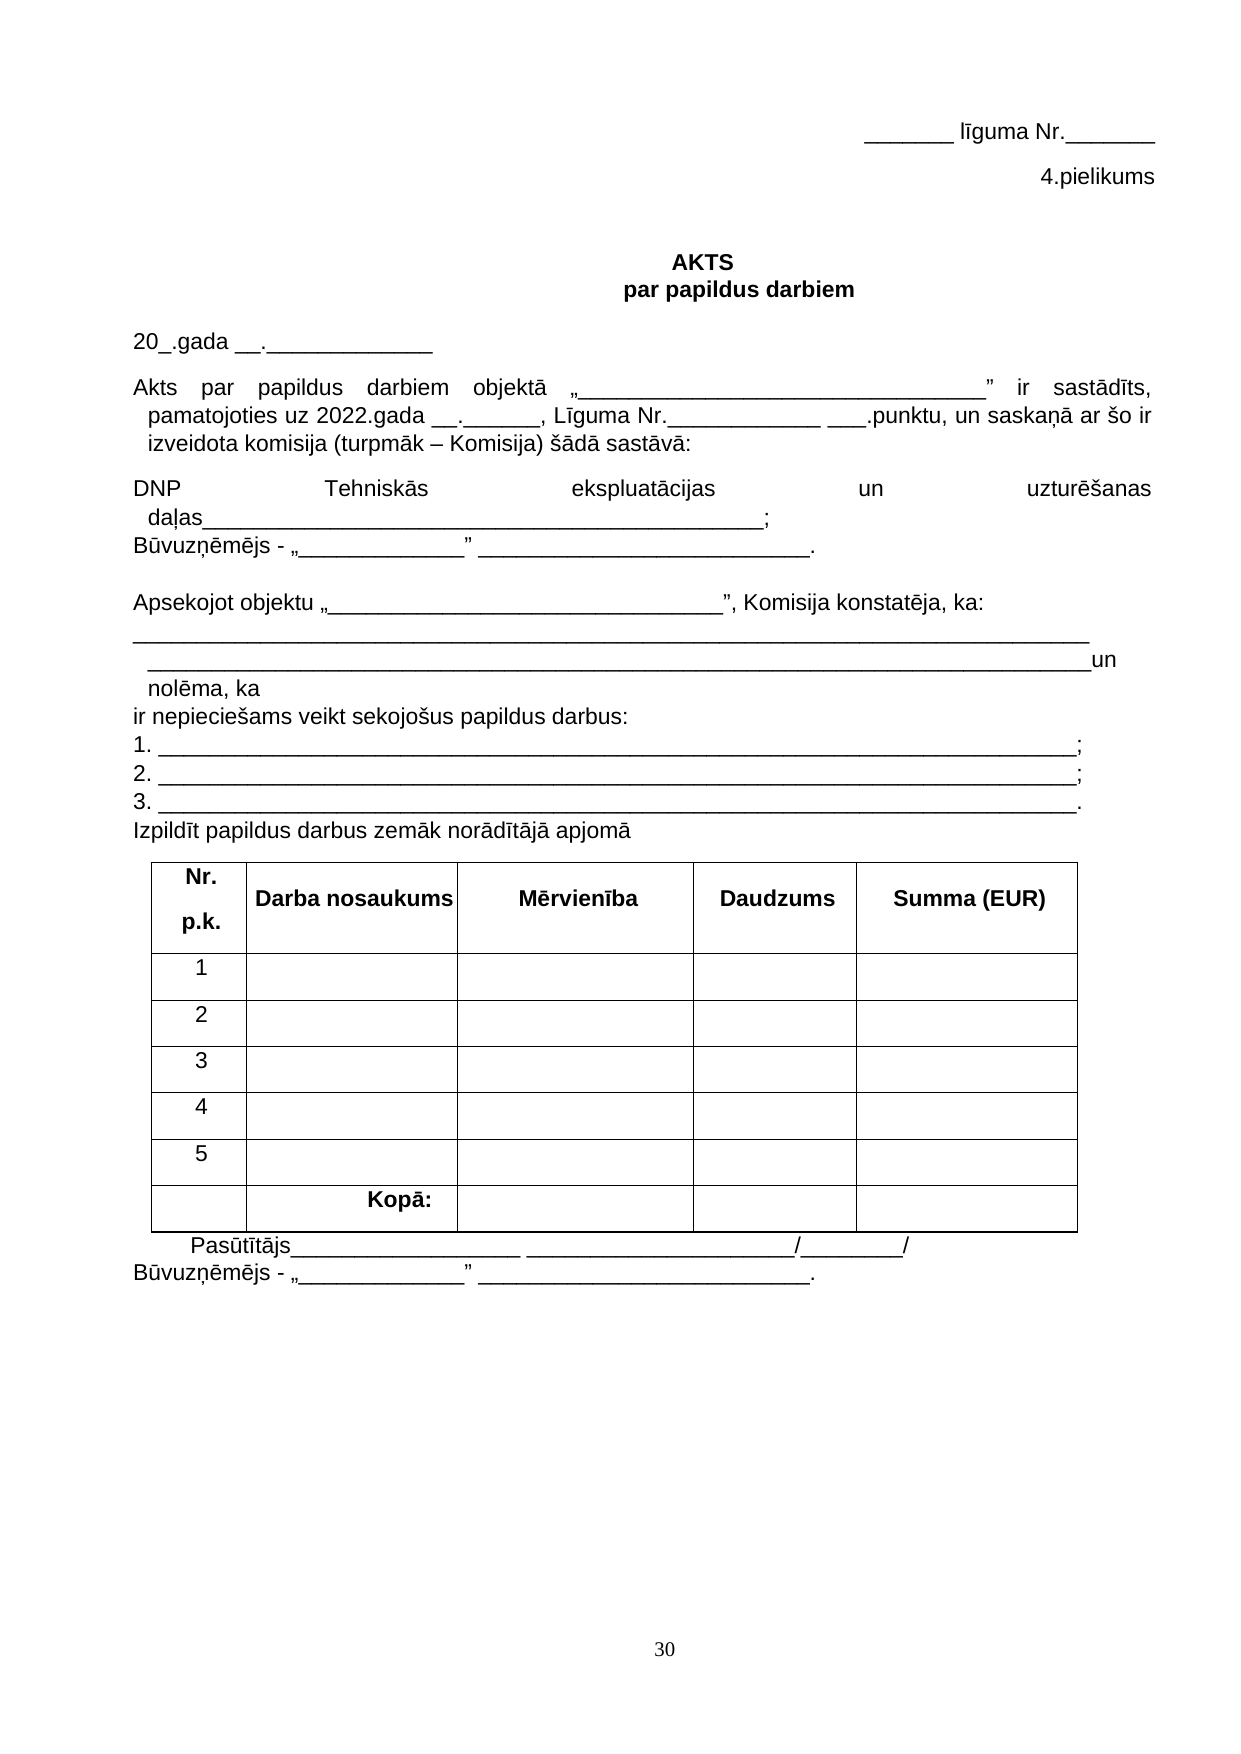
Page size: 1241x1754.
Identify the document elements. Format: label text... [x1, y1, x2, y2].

text 2. ________________________________________________________________________; [133, 760, 1152, 786]
text Izpildīt papildus darbus zemāk norādītājā apjomā [133, 817, 1152, 843]
table_cell [247, 1093, 457, 1139]
table_cell 2 [152, 1001, 246, 1046]
table_cell [247, 1047, 457, 1092]
table_header Darba nosaukums [247, 863, 457, 953]
table_cell [857, 1186, 1077, 1231]
table_cell [247, 954, 457, 999]
table_cell Kopā: [247, 1186, 457, 1231]
table_cell [857, 1140, 1077, 1185]
table_header Mērvienība [458, 863, 693, 953]
table_cell [694, 1093, 856, 1139]
table_cell [458, 1001, 693, 1046]
text par papildus darbiem [162, 276, 1240, 302]
table_cell [694, 1186, 856, 1231]
table_cell [857, 954, 1077, 999]
table_cell [458, 1186, 693, 1231]
table_cell [458, 954, 693, 999]
table_cell 3 [152, 1047, 246, 1092]
table_cell [694, 1140, 856, 1185]
text _______ līguma Nr._______ [162, 118, 1155, 144]
text 1. ________________________________________________________________________; [133, 731, 1152, 758]
table_cell 1 [152, 954, 246, 999]
text Būvuzņēmējs - „_____________” __________________________. [133, 1259, 1152, 1285]
text AKTS [162, 249, 1166, 276]
table_cell [247, 1140, 457, 1185]
table_cell [694, 954, 856, 999]
text Pasūtītājs__________________ _____________________/________/ [133, 1232, 1152, 1259]
table_header Daudzums [694, 863, 856, 953]
table_cell [458, 1140, 693, 1185]
text Apsekojot objektu „_______________________________”, Komisija konstatēja, ka: [133, 589, 1152, 616]
table_cell [857, 1047, 1077, 1092]
table_cell [694, 1001, 856, 1046]
table_cell 4 [152, 1093, 246, 1139]
text ___________________________________________________________________________ __________________________________________________________________________un nolēma, ka [133, 618, 1152, 701]
table_cell [857, 1093, 1077, 1139]
text 20_.gada __._____________ [133, 328, 1152, 355]
table_header Summa (EUR) [857, 863, 1077, 953]
table_header Nr. p.k. [152, 863, 246, 953]
table_cell [458, 1047, 693, 1092]
text Akts par papildus darbiem objektā „________________________________” ir sastādīts, pamatojoties uz 2022.gada __.______, Līguma Nr.____________ ___.punktu, un saskaņā ar šo ir izveidota komisija (turpmāk – Komisija) šādā sastāvā: [133, 373, 1152, 457]
text ir nepieciešams veikt sekojošus papildus darbus: [133, 703, 1152, 729]
text 3. ________________________________________________________________________. [133, 788, 1152, 814]
table_cell [152, 1186, 246, 1231]
table_cell [247, 1001, 457, 1046]
text Būvuzņēmējs - „_____________” __________________________. [133, 532, 1152, 559]
table_cell 5 [152, 1140, 246, 1185]
table_cell [694, 1047, 856, 1092]
text DNP Tehniskās ekspluatācijas un uzturēšanas daļas____________________________________________; [133, 475, 1152, 530]
table_cell [857, 1001, 1077, 1046]
table_cell [458, 1093, 693, 1139]
text 4.pielikums [162, 163, 1155, 189]
